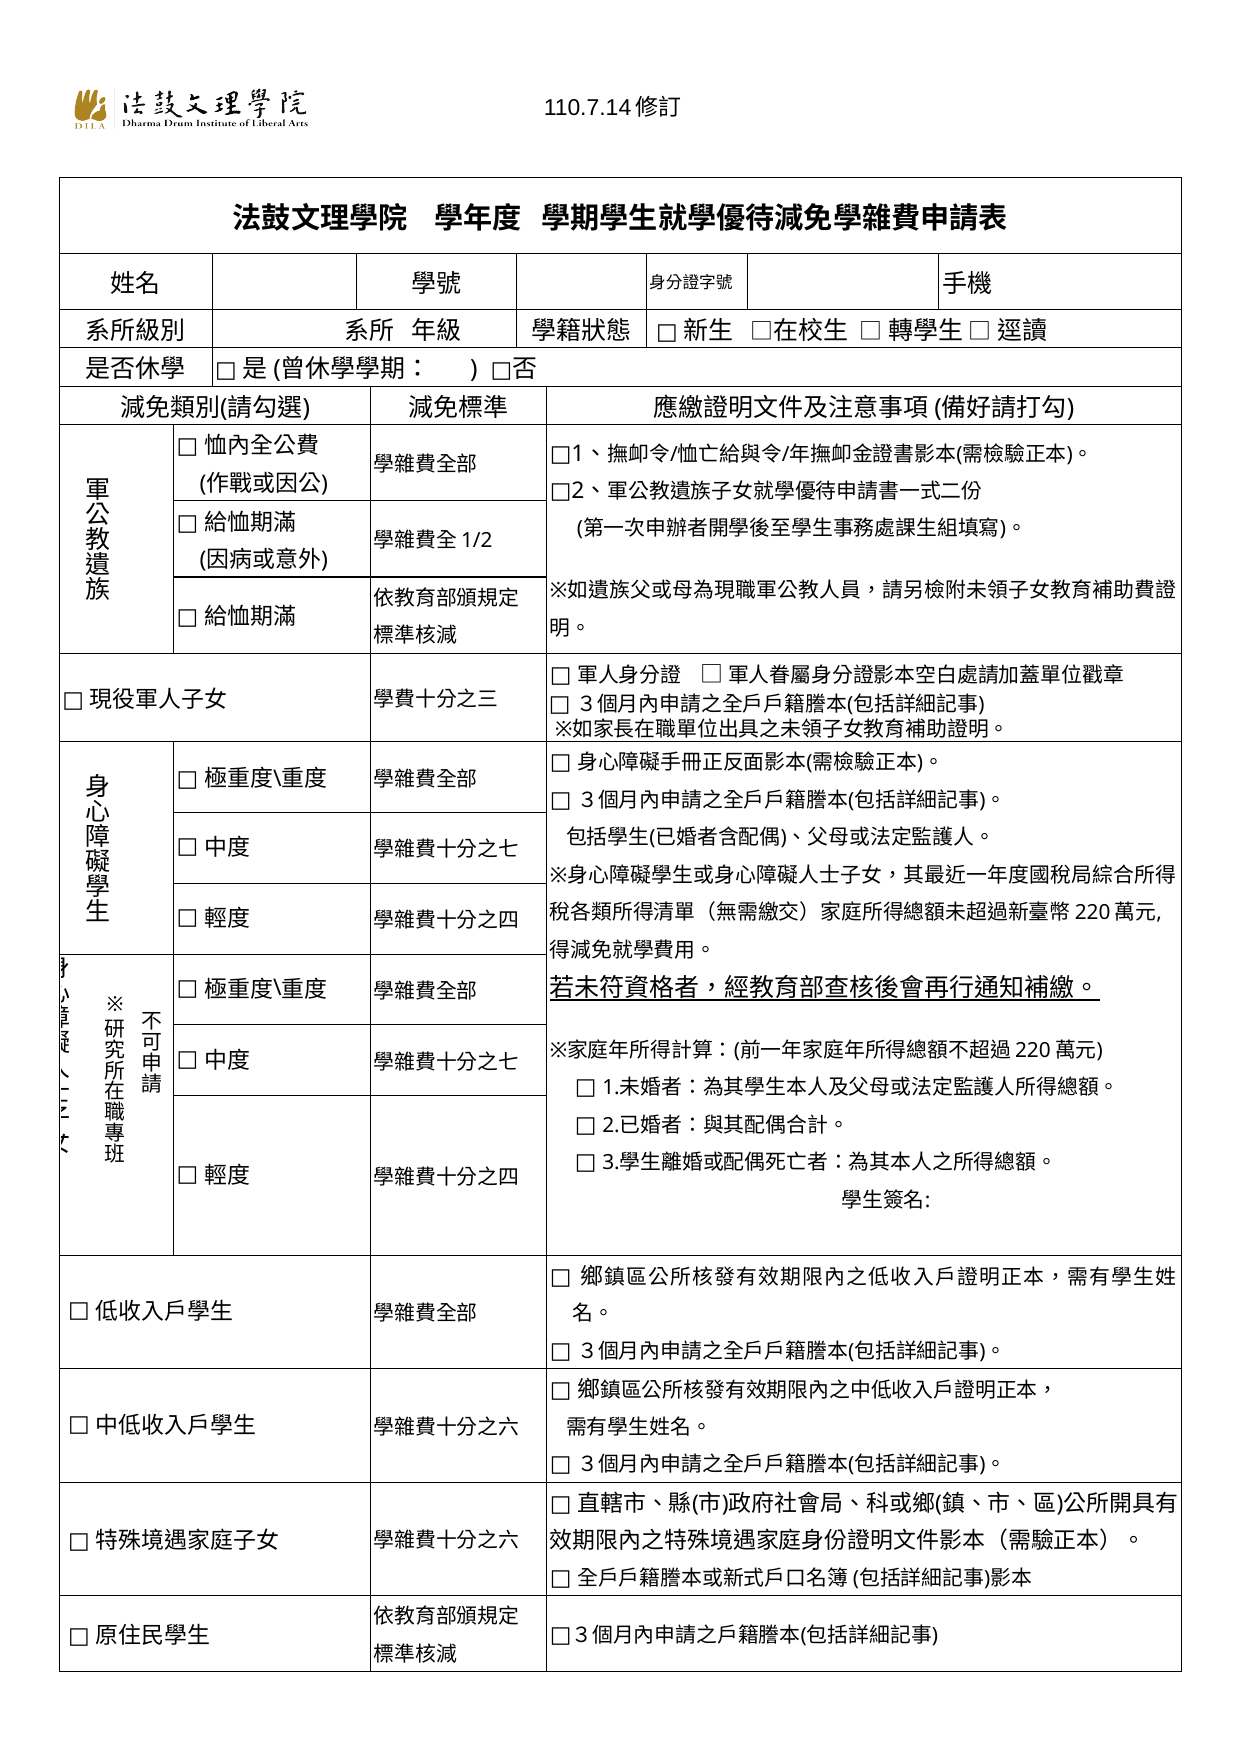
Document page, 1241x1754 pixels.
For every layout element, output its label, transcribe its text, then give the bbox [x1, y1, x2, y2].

table_cell □ 中低收入戶學生 [60, 1369, 370, 1482]
table_cell □ 輕度 [174, 884, 370, 953]
table_cell 學雜費全1/2 [371, 501, 546, 576]
table_cell 軍公教遺族 [60, 425, 173, 652]
table_cell 學雜費十分之四 [371, 1096, 546, 1254]
table_cell □ 極重度\重度 [174, 955, 370, 1024]
table_cell □ 直轄市、縣(市)政府社會局、科或鄉(鎮、市、區)公所開具有效期限內之特殊境遇家庭身份證明文件影本（需驗正本）。 □ 全戶戶籍謄本或新式戶口名簿 (包括詳細記事)影本 [547, 1483, 1181, 1595]
table_cell □ 特殊境遇家庭子女 [60, 1483, 370, 1595]
table_cell □ 恤內全公費 (作戰或因公) [174, 425, 370, 500]
table_cell 姓名 [60, 254, 212, 309]
picture [68, 81, 316, 129]
table_cell 學籍狀態 [517, 310, 646, 347]
table_cell 學雜費全部 [371, 742, 546, 812]
table_cell □ 是 (曾休學學期： ) □否 [213, 348, 1181, 386]
table_cell □ 中度 [174, 1025, 370, 1095]
table_cell 身分證字號 [647, 254, 747, 309]
table_cell 系所 年級 [213, 310, 516, 347]
table_cell [748, 254, 938, 309]
table_header 法鼓文理學院 學年度 學期學生就學優待減免學雜費申請表 [60, 178, 1181, 253]
table_cell 學雜費十分之七 [371, 1025, 546, 1095]
table_cell 學號 [357, 254, 516, 309]
table_cell 學雜費十分之七 [371, 813, 546, 883]
table_cell □ 給恤期滿 (因病或意外) [174, 501, 370, 576]
table_cell 依教育部頒規定 標準核減 [371, 1596, 546, 1671]
table_cell 減免標準 [371, 387, 546, 424]
table_cell □ 輕度 [174, 1096, 370, 1254]
table_cell 減免類別(請勾選) [60, 387, 370, 424]
table_cell 學雜費全部 [371, 1256, 546, 1368]
table_cell 依教育部頒規定 標準核減 [371, 578, 546, 652]
table_cell □ 身心障礙手冊正反面影本(需檢驗正本)。 □ ３個月內申請之全戶戶籍謄本(包括詳細記事)。 包括學生(已婚者含配偶)、父母或法定監護人。 ※身心障礙學生或身心障礙人士子女，其最近一年度國稅局綜合所得稅各類所得清單（無需繳交）家庭所得總額未超過新臺幣220萬元, 得減免就學費用。 若未符資格者，經教育部查核後會再行通知補繳。 ※家庭年所得計算：(前一年家庭年所得總額不超過220萬元) □ 1.未婚者：為其學生本人及父母或法定監護人所得總額。 □ 2.已婚者：與其配偶合計。 □ 3.學生離婚或配偶死亡者：為其本人之所得總額。 學生簽名: [547, 742, 1181, 1254]
table_cell 學雜費全部 [371, 425, 546, 500]
table_cell □ 新生 □在校生 □ 轉學生 □ 逕讀 [647, 310, 1181, 347]
table_cell 不可申請 ※研究所在職專班 身心障礙人士子女 [60, 955, 173, 1254]
table_cell □ 低收入戶學生 [60, 1256, 370, 1368]
table_cell □ 現役軍人子女 [60, 654, 370, 741]
table_cell □ 軍人身分證 □ 軍人眷屬身分證影本空白處請加蓋單位戳章 □ ３個月內申請之全戶戶籍謄本(包括詳細記事) ※如家長在職單位出具之未領子女教育補助證明。 [547, 654, 1181, 741]
table_cell □ 原住民學生 [60, 1596, 370, 1671]
table_cell □ 極重度\重度 [174, 742, 370, 812]
table_cell 學雜費十分之四 [371, 884, 546, 953]
table_cell □1、撫卹令/恤亡給與令/年撫卹金證書影本(需檢驗正本)。 □2、軍公教遺族子女就學優待申請書一式二份 (第一次申辦者開學後至學生事務處課生組填寫)。 ※如遺族父或母為現職軍公教人員，請另檢附未領子女教育補助費證明。 [547, 425, 1181, 652]
table_cell □ 中度 [174, 813, 370, 883]
table_cell 學雜費十分之六 [371, 1369, 546, 1482]
table_cell 學雜費全部 [371, 955, 546, 1024]
table_cell 是否休學 [60, 348, 212, 386]
table_cell 學雜費十分之六 [371, 1483, 546, 1595]
table_cell 手機 [939, 254, 1181, 309]
table_cell [517, 254, 646, 309]
table_cell □ 給恤期滿 [174, 578, 370, 652]
table_cell □ 鄉鎮區公所核發有效期限內之中低收入戶證明正本， 需有學生姓名。 □ ３個月內申請之全戶戶籍謄本(包括詳細記事)。 [547, 1369, 1181, 1482]
table_cell 學費十分之三 [371, 654, 546, 741]
table_cell 身心障礙學生 [60, 742, 173, 953]
table_cell 應繳證明文件及注意事項 (備好請打勾) [547, 387, 1181, 424]
table_cell 系所級別 [60, 310, 212, 347]
table_cell [213, 254, 356, 309]
table_cell □３個月內申請之戶籍謄本(包括詳細記事) [547, 1596, 1181, 1671]
table_cell □ 鄉鎮區公所核發有效期限內之低收入戶證明正本，需有學生姓名。 □ ３個月內申請之全戶戶籍謄本(包括詳細記事)。 [547, 1256, 1181, 1368]
